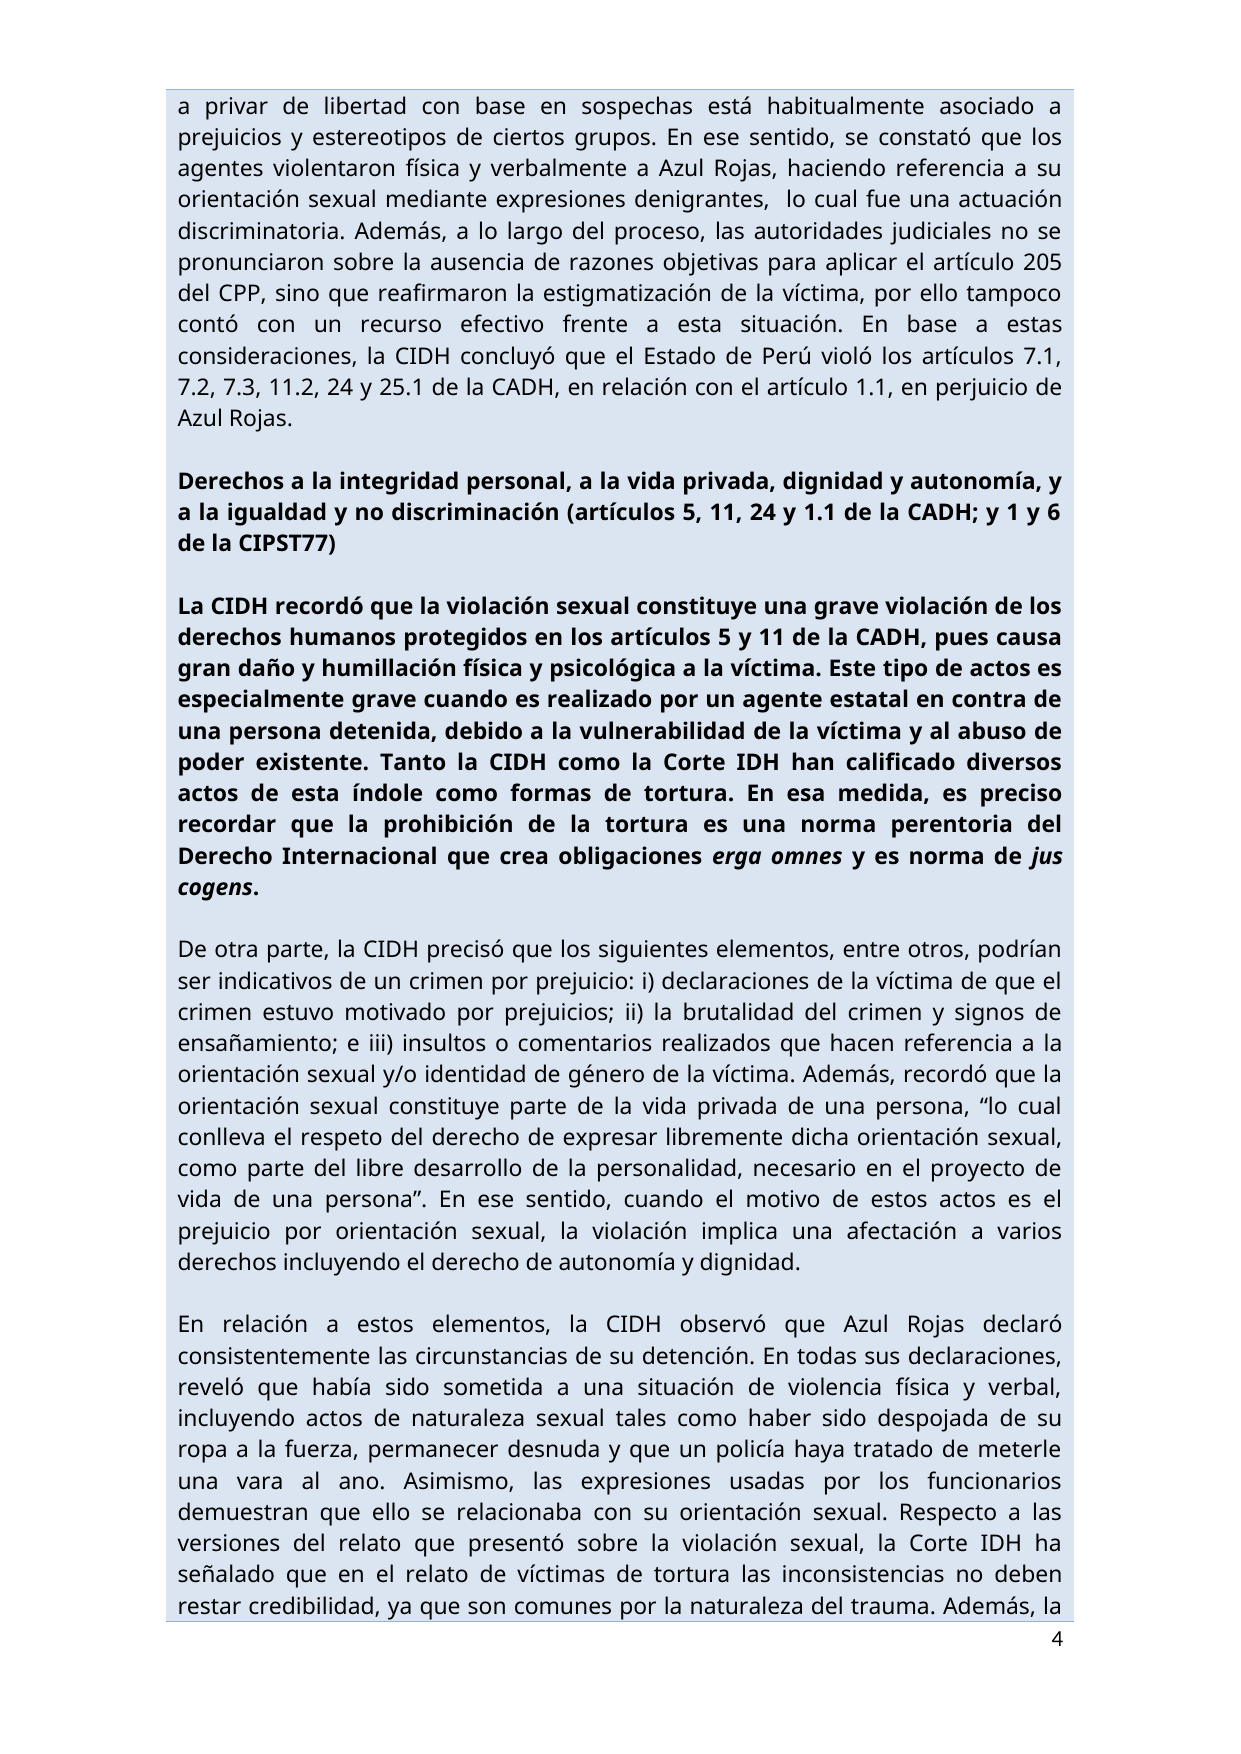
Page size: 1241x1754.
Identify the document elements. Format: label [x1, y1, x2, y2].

table_cell [166, 90, 1074, 1621]
